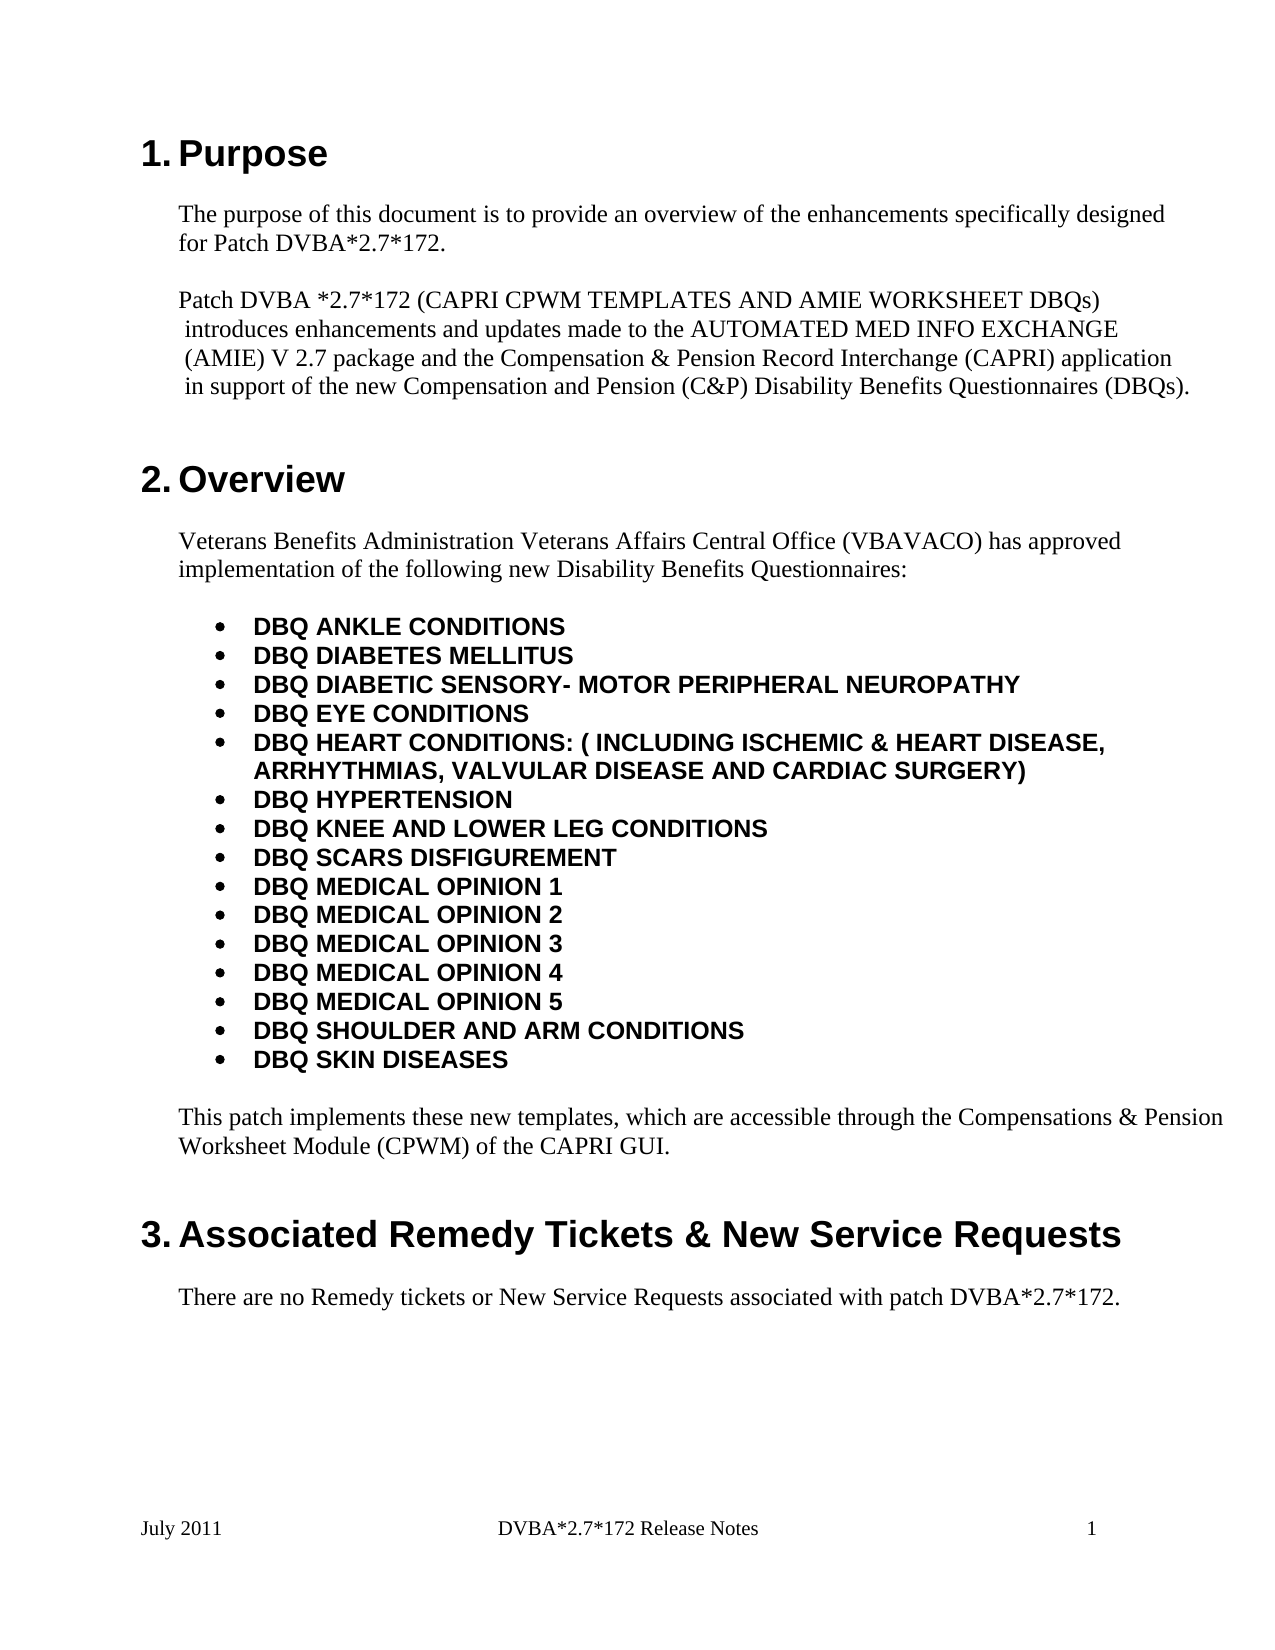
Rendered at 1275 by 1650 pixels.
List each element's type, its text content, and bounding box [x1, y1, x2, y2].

list DBQ MEDICAL OPINION 4 [216, 958, 1275, 987]
text Veterans Benefits Administration Veterans Affairs Central Office (VBAVACO) has approved implementation of the following new Disability Benefits Questionnaires: [178, 526, 1275, 583]
text This patch implements these new templates, which are accessible through the Compensations & Pension Worksheet Module (CPWM) of the CAPRI GUI. [178, 1102, 1275, 1160]
text (AMIE) V 2.7 package and the Compensation & Pension Record Interchange (CAPRI) application [178, 343, 1275, 371]
text There are no Remedy tickets or New Service Requests associated with patch DVBA*2.7*172. [178, 1282, 1275, 1311]
text Patch DVBA *2.7*172 (CAPRI CPWM TEMPLATES AND AMIE WORKSHEET DBQs) [178, 285, 1275, 314]
text in support of the new Compensation and Pension (C&P) Disability Benefits Questionnaires (DBQs). [178, 371, 1275, 400]
list DBQ EYE CONDITIONS [216, 699, 1275, 727]
list DBQ MEDICAL OPINION 5 [216, 987, 1275, 1016]
subtitle Associated Remedy Tickets & New Service Requests [141, 1213, 1275, 1256]
list DBQ MEDICAL OPINION 3 [216, 929, 1275, 958]
subtitle Overview [141, 458, 1275, 501]
list DBQ SHOULDER AND ARM CONDITIONS [216, 1016, 1275, 1045]
list DBQ HYPERTENSION [216, 785, 1275, 814]
subtitle Purpose [141, 131, 1275, 174]
text The purpose of this document is to provide an overview of the enhancements specifically designed [178, 199, 1275, 228]
list DBQ SKIN DISEASES [216, 1045, 1275, 1074]
list DBQ HEART CONDITIONS: ( INCLUDING ISCHEMIC & HEART DISEASE, ARRHYTHMIAS, VALVULAR DISEASE AND CARDIAC SURGERY) [216, 727, 1275, 785]
text introduces enhancements and updates made to the AUTOMATED MED INFO EXCHANGE [178, 314, 1275, 343]
list DBQ MEDICAL OPINION 2 [216, 901, 1275, 929]
list DBQ KNEE AND LOWER LEG CONDITIONS [216, 814, 1275, 843]
text for Patch DVBA*2.7*172. [178, 228, 1275, 256]
list DBQ DIABETIC SENSORY- MOTOR PERIPHERAL NEUROPATHY [216, 670, 1275, 699]
list DBQ ANKLE CONDITIONS [216, 612, 1275, 641]
list DBQ MEDICAL OPINION 1 [216, 872, 1275, 901]
list DBQ SCARS DISFIGUREMENT [216, 843, 1275, 872]
list DBQ DIABETES MELLITUS [216, 641, 1275, 670]
